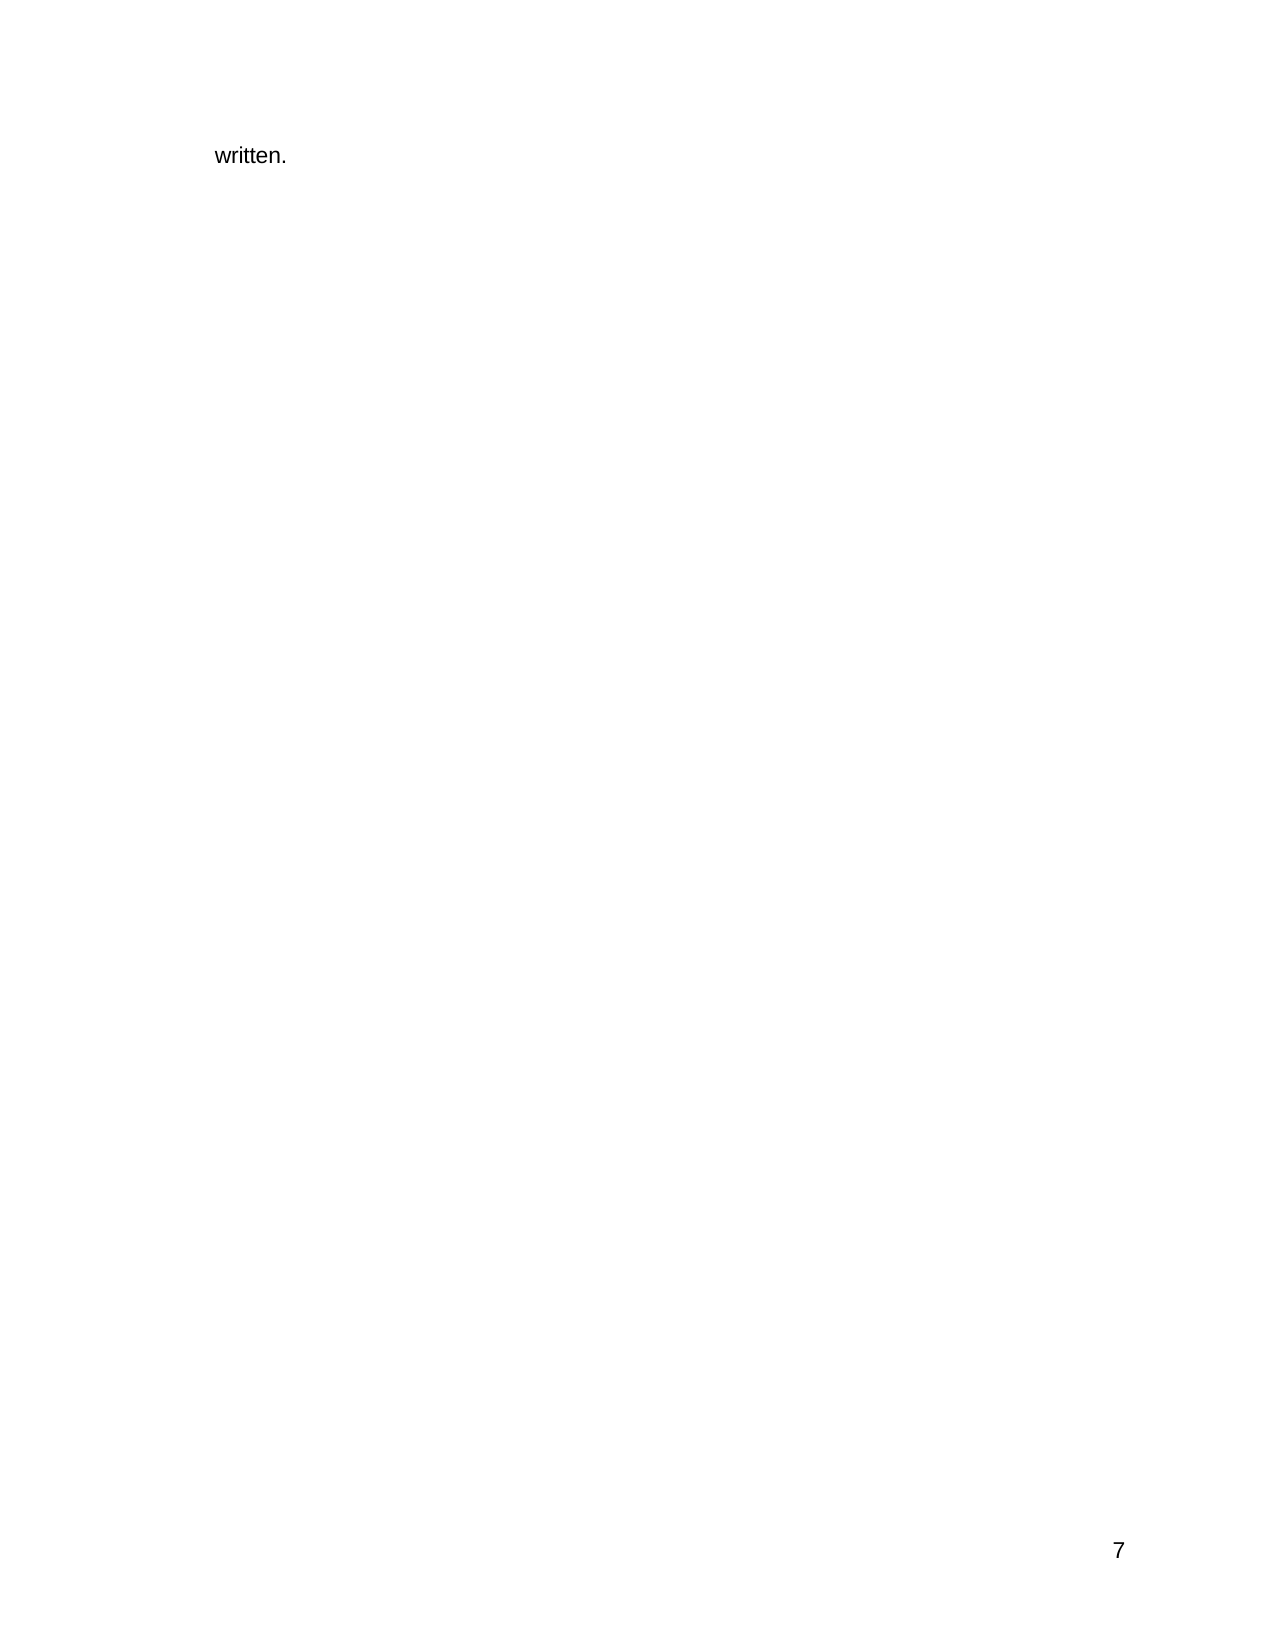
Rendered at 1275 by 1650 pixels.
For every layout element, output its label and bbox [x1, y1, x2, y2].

text [214, 142, 1113, 168]
